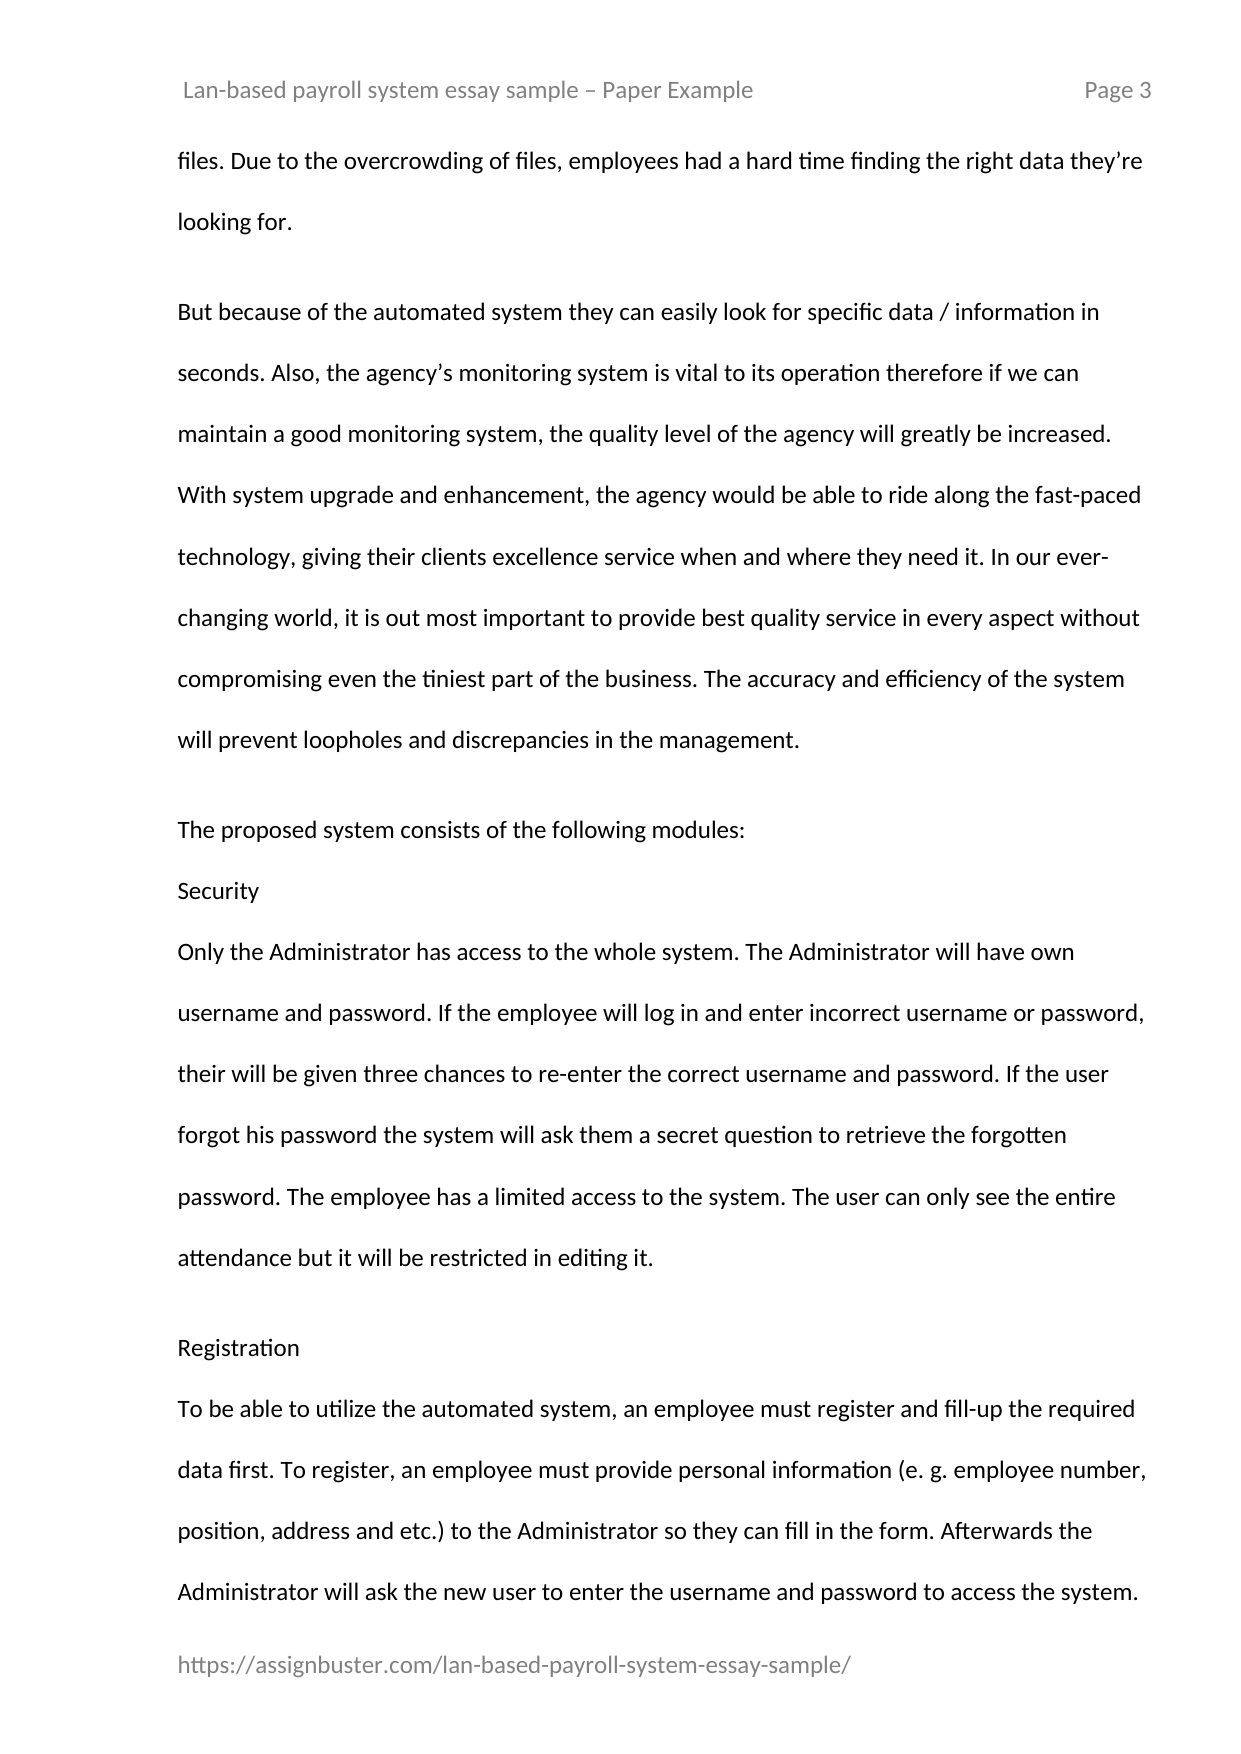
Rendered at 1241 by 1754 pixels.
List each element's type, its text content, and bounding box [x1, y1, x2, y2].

text The proposed system consists of the following modules: Security Only the Administrator has access to the whole system. The Administrator will have own username and password. If the employee will log in and enter incorrect username or password, their will be given three chances to re-enter the correct username and password. If the user forgot his password the system will ask them a secret question to retrieve the forgotten password. The employee has a limited access to the system. The user can only see the entire attendance but it will be restricted in editing it. [177, 814, 1152, 1272]
text But because of the automated system they can easily look for specific data / information in seconds. Also, the agency’s monitoring system is vital to its operation therefore if we can maintain a good monitoring system, the quality level of the agency will greatly be increased. With system upgrade and enhancement, the agency would be able to ride along the fast-paced technology, giving their clients excellence service when and where they need it. In our ever-changing world, it is out most important to provide best quality service in every aspect without compromising even the tiniest part of the business. The accuracy and efficiency of the system will prevent loopholes and discrepancies in the management. [177, 297, 1152, 754]
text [177, 145, 1152, 237]
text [177, 1332, 1152, 1607]
